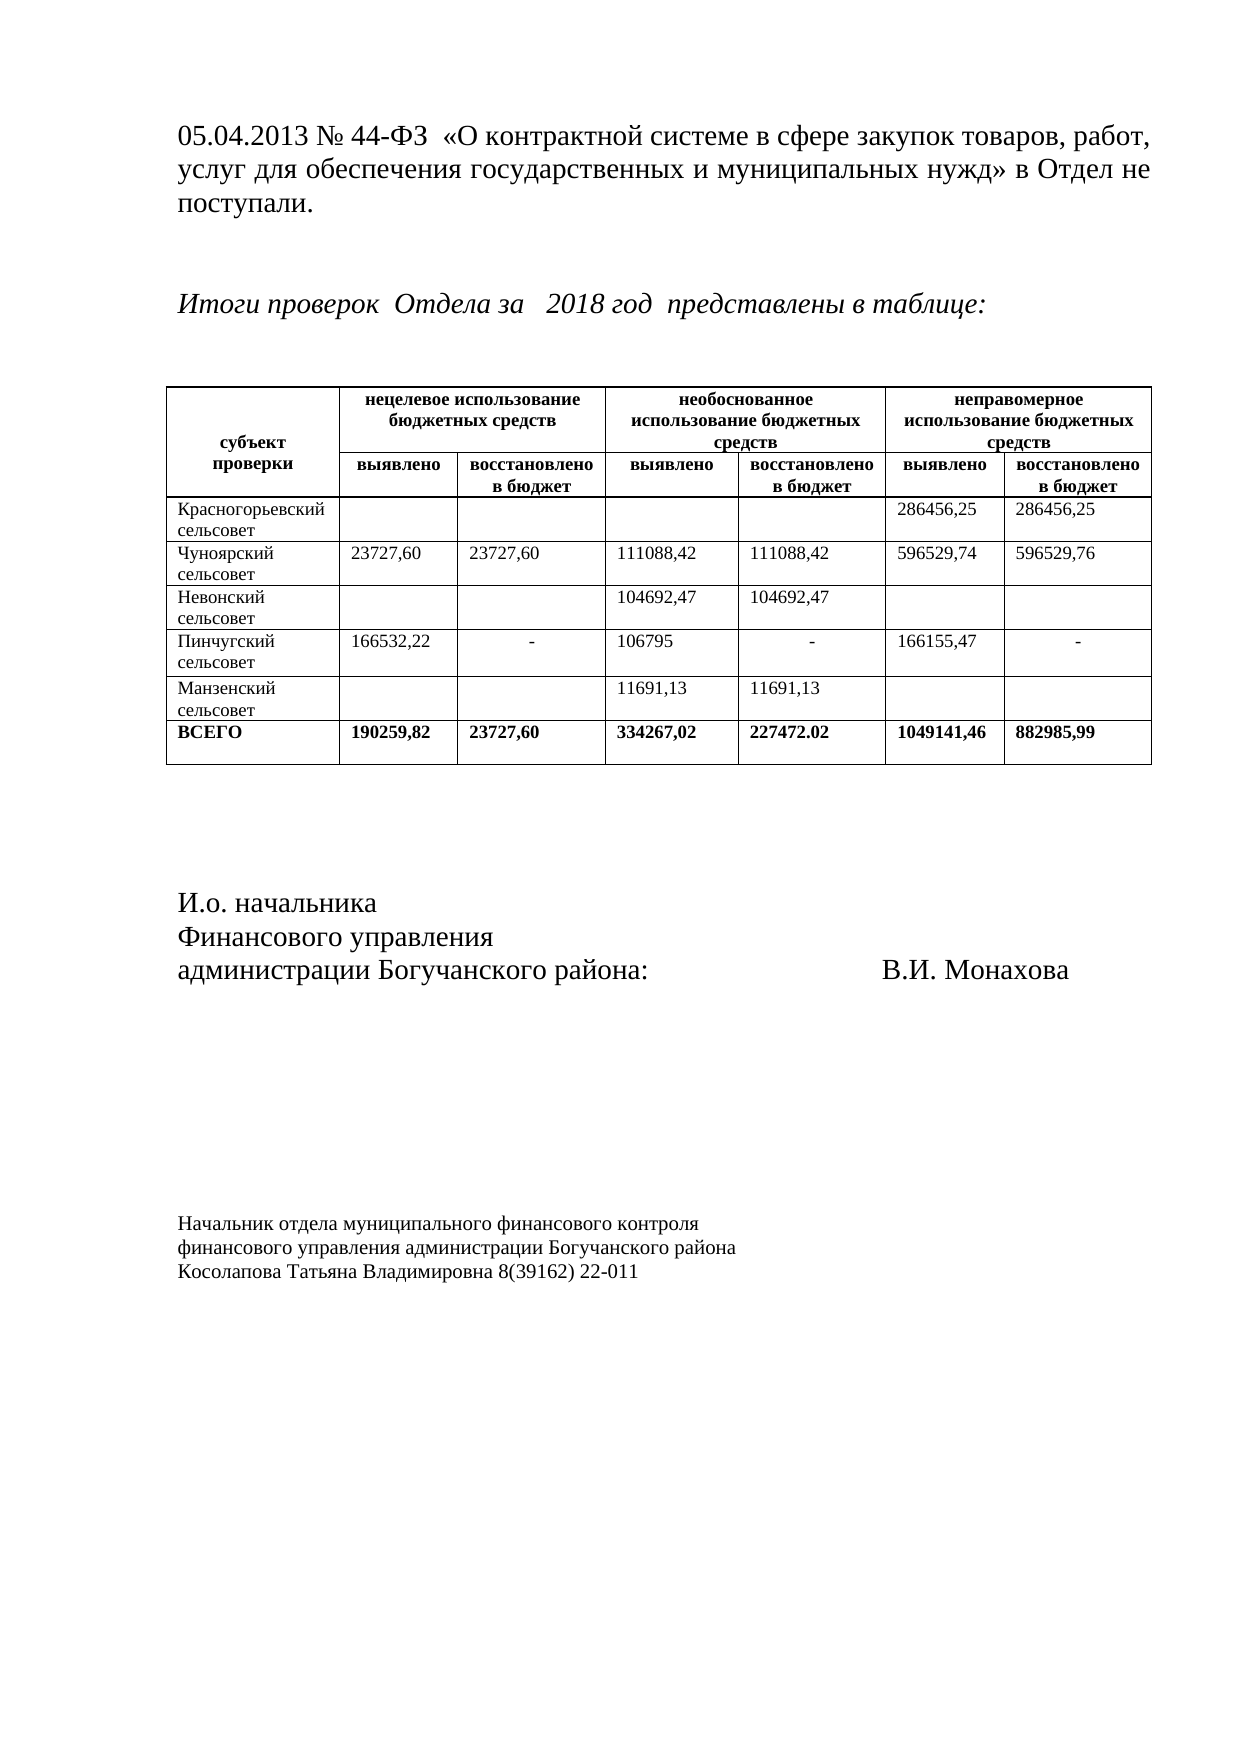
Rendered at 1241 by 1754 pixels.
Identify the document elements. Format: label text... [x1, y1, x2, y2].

table_cell [886, 677, 1004, 720]
table_cell 104692,47 [739, 586, 885, 629]
table_cell 111088,42 [739, 542, 885, 585]
table_cell 596529,76 [1005, 542, 1151, 585]
table_cell 334267,02 [606, 721, 738, 764]
table_cell 596529,74 [886, 542, 1004, 585]
table_cell Чуноярский сельсовет [167, 542, 339, 585]
table_cell 23727,60 [458, 721, 605, 764]
table_cell [739, 498, 885, 541]
table_cell - [458, 630, 605, 676]
table_cell - [739, 630, 885, 676]
table_cell восстановлено в бюджет [1005, 453, 1151, 496]
table_header неправомерное использование бюджетных средств [886, 388, 1151, 452]
table_cell ВСЕГО [167, 721, 339, 764]
table_cell 1049141,46 [886, 721, 1004, 764]
table_cell [458, 586, 605, 629]
table_cell 227472.02 [739, 721, 885, 764]
table_cell 11691,13 [739, 677, 885, 720]
table_cell 106795 [606, 630, 738, 676]
table_cell Манзенский сельсовет [167, 677, 339, 720]
text И.о. начальника [177, 885, 1152, 919]
table_cell 882985,99 [1005, 721, 1151, 764]
table_cell 166155,47 [886, 630, 1004, 676]
table_cell [340, 498, 457, 541]
table_cell [886, 586, 1004, 629]
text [177, 118, 1152, 219]
table_cell Красногорьевский сельсовет [167, 498, 339, 541]
table_cell 23727,60 [340, 542, 457, 585]
text администрации Богучанского района: В.И. Монахова [177, 952, 1152, 986]
text Начальник отдела муниципального финансового контроля [177, 1211, 1152, 1235]
table_cell 11691,13 [606, 677, 738, 720]
table_header нецелевое использование бюджетных средств [340, 388, 605, 452]
table_cell [458, 677, 605, 720]
table_cell [1005, 586, 1151, 629]
table_header необоснованное использование бюджетных средств [606, 388, 885, 452]
table_cell [606, 498, 738, 541]
text Итоги проверок Отдела за 2018 год представлены в таблице: [177, 286, 1152, 319]
text финансового управления администрации Богучанского района [177, 1235, 1152, 1259]
table_cell 286456,25 [1005, 498, 1151, 541]
table_cell 166532,22 [340, 630, 457, 676]
table_cell 190259,82 [340, 721, 457, 764]
table_cell 23727,60 [458, 542, 605, 585]
table_cell [340, 586, 457, 629]
text Косолапова Татьяна Владимировна 8(39162) 22-011 [177, 1259, 1152, 1283]
table_cell выявлено [886, 453, 1004, 496]
table_cell восстановлено в бюджет [458, 453, 605, 496]
text Финансового управления [177, 919, 1152, 952]
table_cell Невонский сельсовет [167, 586, 339, 629]
table_cell восстановлено в бюджет [739, 453, 885, 496]
table_cell 104692,47 [606, 586, 738, 629]
table_cell 111088,42 [606, 542, 738, 585]
table_cell [340, 677, 457, 720]
table_cell - [1005, 630, 1151, 676]
table_cell [458, 498, 605, 541]
table_cell выявлено [606, 453, 738, 496]
table_cell выявлено [340, 453, 457, 496]
table_cell 286456,25 [886, 498, 1004, 541]
table_cell [1005, 677, 1151, 720]
table_header субъект проверки [167, 388, 339, 496]
table_cell Пинчугский сельсовет [167, 630, 339, 676]
